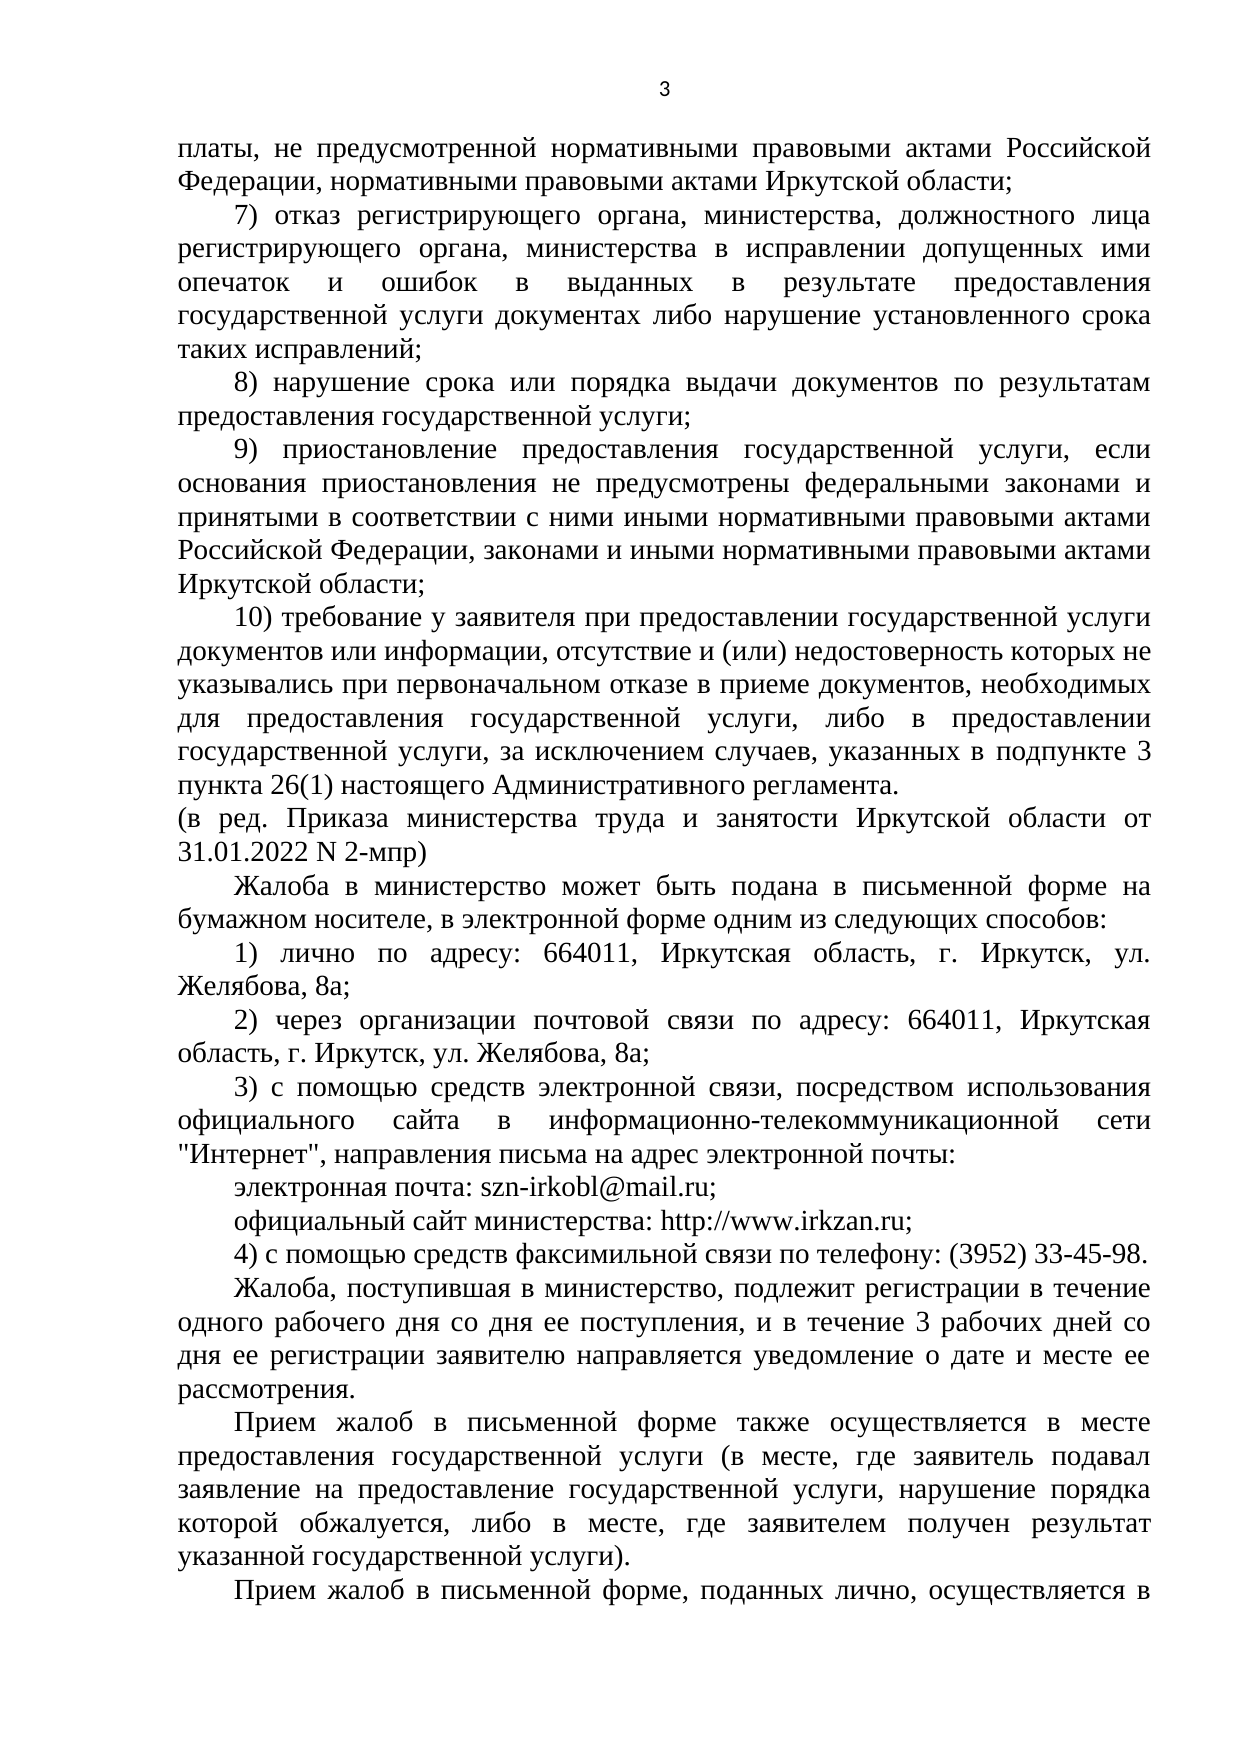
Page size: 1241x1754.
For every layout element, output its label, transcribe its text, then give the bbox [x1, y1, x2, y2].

text 7) отказ регистрирующего органа, министерства, должностного лица регистрирующего органа, министерства в исправлении допущенных ими опечаток и ошибок в выданных в результате предоставления государственной услуги документах либо нарушение установленного срока таких исправлений; [177, 197, 1152, 364]
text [177, 130, 1152, 197]
text 4) с помощью средств факсимильной связи по телефону: (3952) 33-45-98. [177, 1237, 1152, 1270]
text электронная почта: szn-irkobl@mail.ru; [177, 1169, 1152, 1203]
text 9) приостановление предоставления государственной услуги, если основания приостановления не предусмотрены федеральными законами и принятыми в соответствии с ними иными нормативными правовыми актами Российской Федерации, законами и иными нормативными правовыми актами Иркутской области; [177, 432, 1152, 599]
text Прием жалоб в письменной форме также осуществляется в месте предоставления государственной услуги (в месте, где заявитель подавал заявление на предоставление государственной услуги, нарушение порядка которой обжалуется, либо в месте, где заявителем получен результат указанной государственной услуги). [177, 1404, 1152, 1572]
text официальный сайт министерства: http://www.irkzan.ru; [177, 1203, 1152, 1237]
text Жалоба, поступившая в министерство, подлежит регистрации в течение одного рабочего дня со дня ее поступления, и в течение 3 рабочих дней со дня ее регистрации заявителю направляется уведомление о дате и месте ее рассмотрения. [177, 1270, 1152, 1404]
text 2) через организации почтовой связи по адресу: 664011, Иркутская область, г. Иркутск, ул. Желябова, 8а; [177, 1002, 1152, 1069]
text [177, 1572, 1152, 1606]
text 10) требование у заявителя при предоставлении государственной услуги документов или информации, отсутствие и (или) недостоверность которых не указывались при первоначальном отказе в приеме документов, необходимых для предоставления государственной услуги, либо в предоставлении государственной услуги, за исключением случаев, указанных в подпункте 3 пункта 26(1) настоящего Административного регламента. [177, 599, 1152, 801]
text 8) нарушение срока или порядка выдачи документов по результатам предоставления государственной услуги; [177, 364, 1152, 432]
text Жалоба в министерство может быть подана в письменной форме на бумажном носителе, в электронной форме одним из следующих способов: [177, 868, 1152, 935]
text 1) лично по адресу: 664011, Иркутская область, г. Иркутск, ул. Желябова, 8а; [177, 935, 1152, 1002]
text (в ред. Приказа министерства труда и занятости Иркутской области от 31.01.2022 N 2-мпр) [177, 801, 1152, 868]
text 3) с помощью средств электронной связи, посредством использования официального сайта в информационно-телекоммуникационной сети "Интернет", направления письма на адрес электронной почты: [177, 1069, 1152, 1169]
